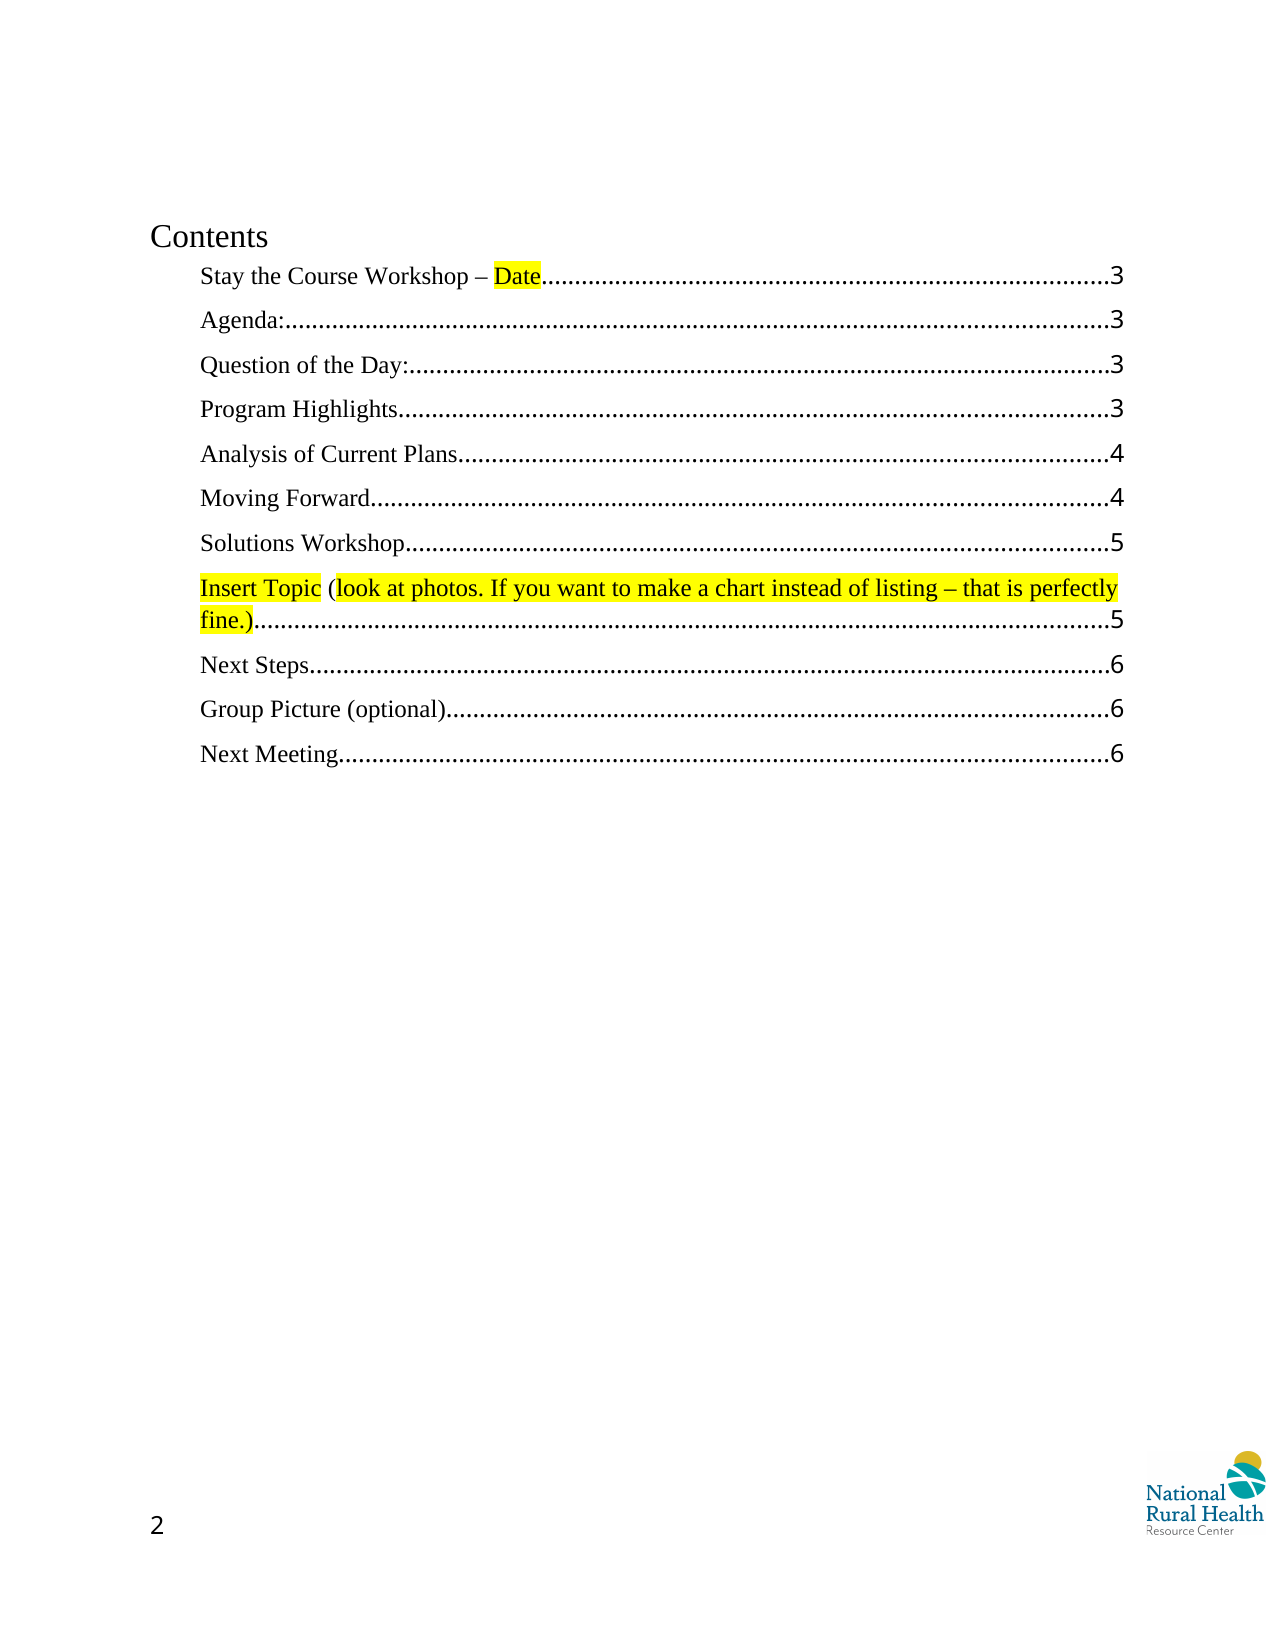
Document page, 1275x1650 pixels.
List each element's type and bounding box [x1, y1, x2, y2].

picture [1146, 1451, 1266, 1535]
